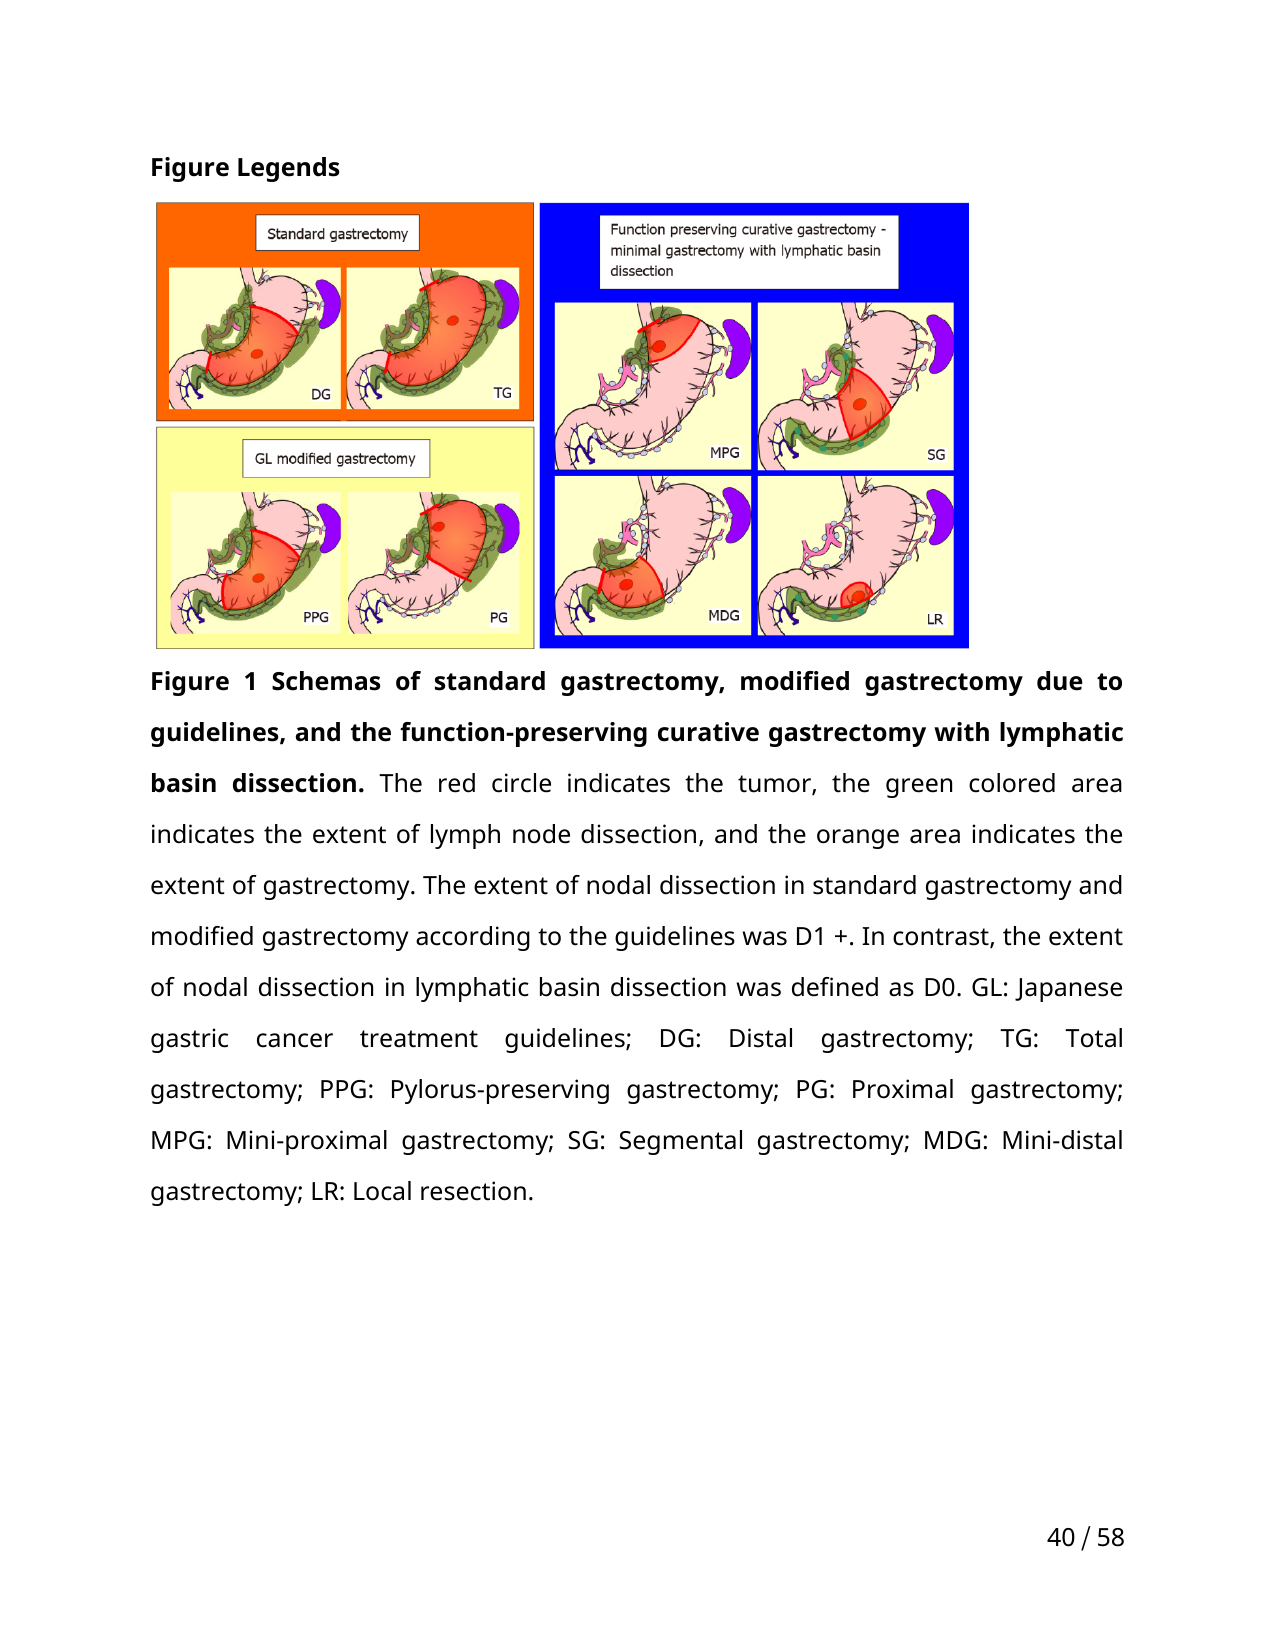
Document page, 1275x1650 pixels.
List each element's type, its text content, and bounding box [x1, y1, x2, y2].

text Figure Legends [150, 150, 1125, 184]
text Figure 1 Schemas of standard gastrectomy, modified gastrectomy due to guidelines, and the function-preserving curative gastrectomy with lymphatic basin dissection. The red circle indicates the tumor, the green colored area indicates the extent of lymph node dissection, and the orange area indicates the extent of gastrectomy. The extent of nodal dissection in standard gastrectomy and modified gastrectomy according to the guidelines was D1 +. In contrast, the extent of nodal dissection in lymphatic basin dissection was defined as D0. GL: Japanese gastric cancer treatment guidelines; DG: Distal gastrectomy; TG: Total gastrectomy; PPG: Pylorus-preserving gastrectomy; PG: Proximal gastrectomy; MPG: Mini-proximal gastrectomy; SG: Segmental gastrectomy; MDG: Mini-distal gastrectomy; LR: Local resection. [150, 663, 1125, 1208]
picture [156, 201, 969, 649]
